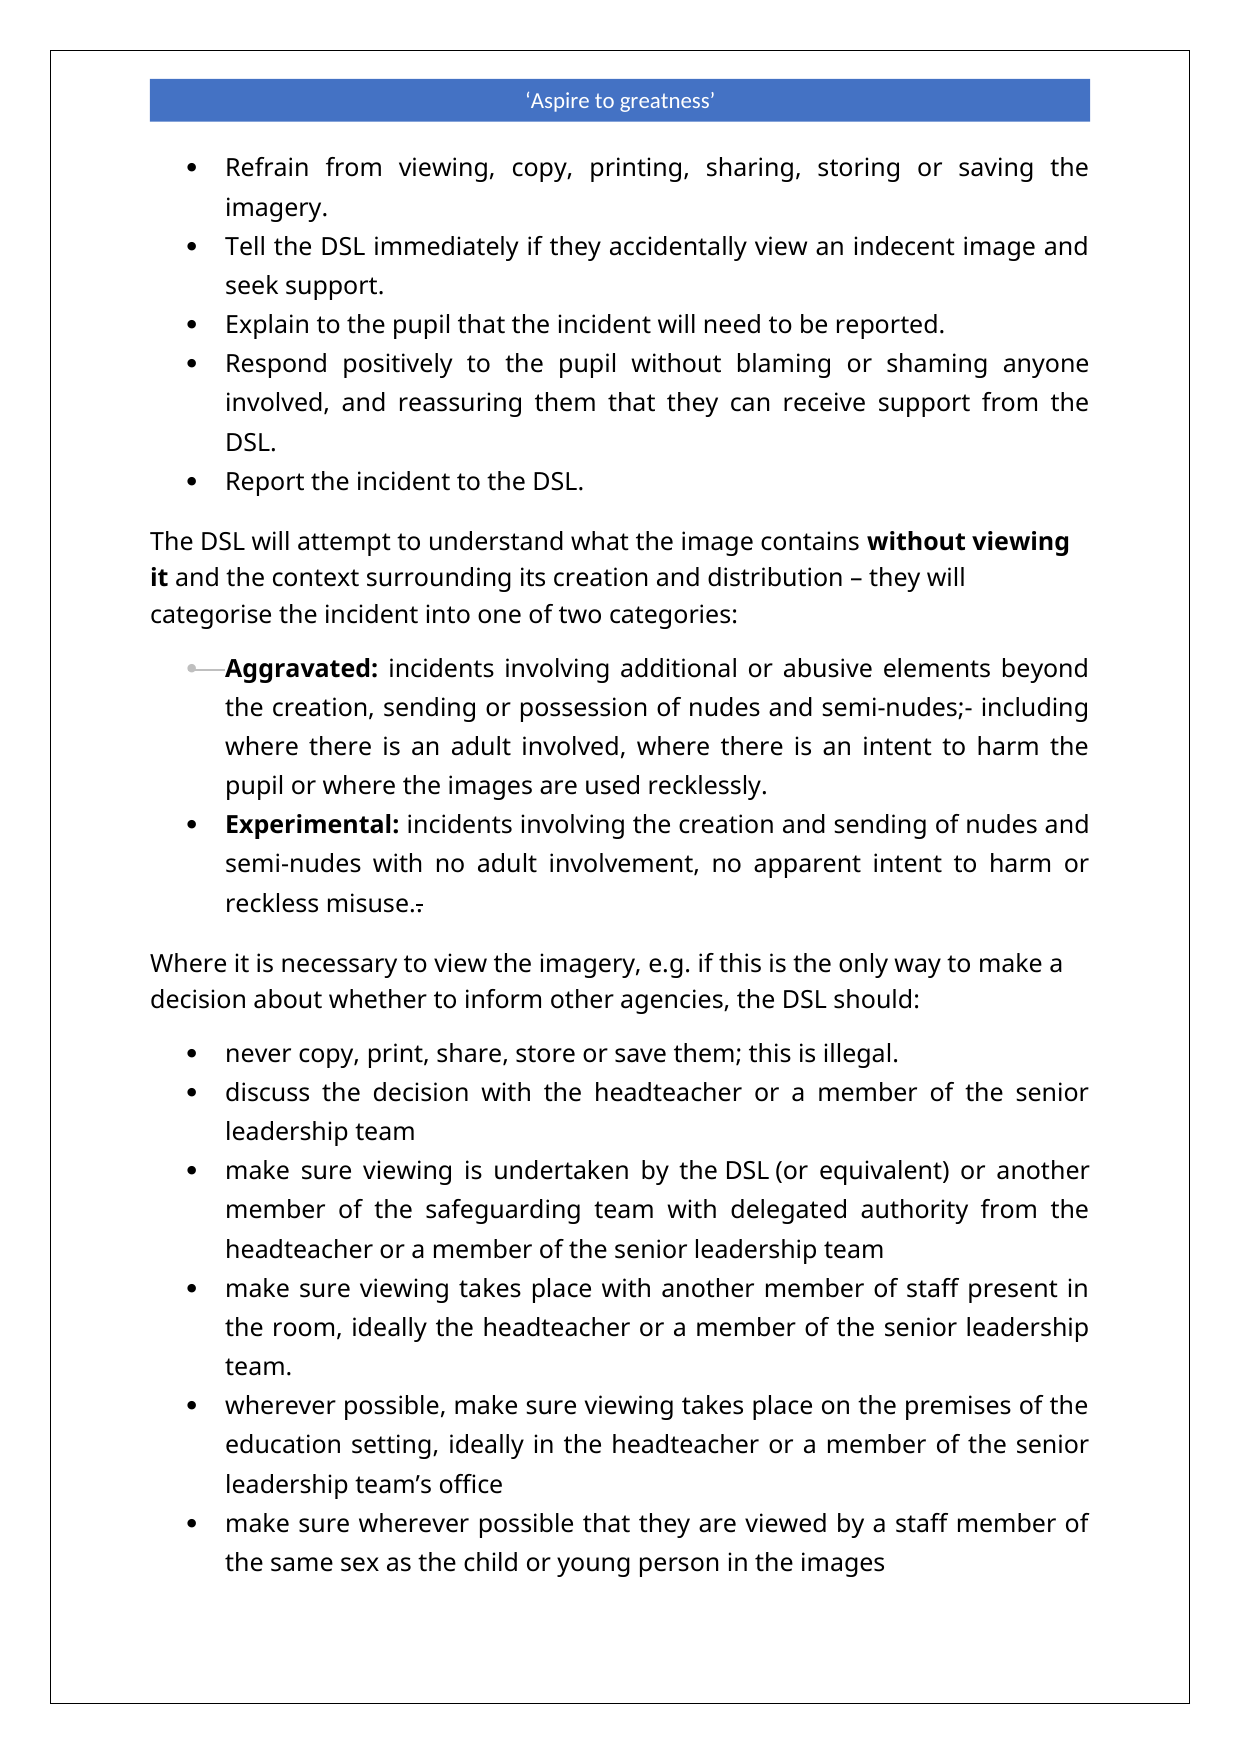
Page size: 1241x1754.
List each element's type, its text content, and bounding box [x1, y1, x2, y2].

text The DSL will attempt to understand what the image contains without viewing it and the context surrounding its creation and distribution – they will categorise the incident into one of two categories: [150, 523, 1090, 631]
list Explain to the pupil that the incident will need to be reported. [187, 307, 1090, 341]
list Refrain from viewing, copy, printing, sharing, storing or saving the imagery. [187, 150, 1090, 223]
list Respond positively to the pupil without blaming or shaming anyone involved, and reassuring them that they can receive support from the DSL. [187, 346, 1090, 458]
list make sure wherever possible that they are viewed by a staff member of the same sex as the child or young person in the images [187, 1506, 1090, 1579]
list Experimental: incidents involving the creation and sending of nudes and semi-nudes with no adult involvement, no apparent intent to harm or reckless misuse.. [187, 807, 1090, 919]
list wherever possible, make sure viewing takes place on the premises of the education setting, ideally in the headteacher or a member of the senior leadership team’s office [187, 1388, 1090, 1500]
list Aggravated: incidents involving additional or abusive elements beyond the creation, sending or possession of nudes and semi-nudes;- including where there is an adult involved, where there is an intent to harm the pupil or where the images are used recklessly. [187, 650, 1090, 802]
list make sure viewing takes place with another member of staff present in the room, ideally the headteacher or a member of the senior leadership team. [187, 1271, 1090, 1383]
list Report the incident to the DSL. [187, 463, 1090, 497]
text Where it is necessary to view the imagery, e.g. if this is the only way to make a decision about whether to inform other agencies, the DSL should: [150, 945, 1090, 1016]
list discuss the decision with the headteacher or a member of the senior leadership team [187, 1075, 1090, 1148]
list make sure viewing is undertaken by the DSL (or equivalent) or another member of the safeguarding team with delegated authority from the headteacher or a member of the senior leadership team [187, 1153, 1090, 1265]
list Tell the DSL immediately if they accidentally view an indecent image and seek support. [187, 228, 1090, 302]
list never copy, print, share, store or save them; this is illegal. [187, 1036, 1090, 1069]
